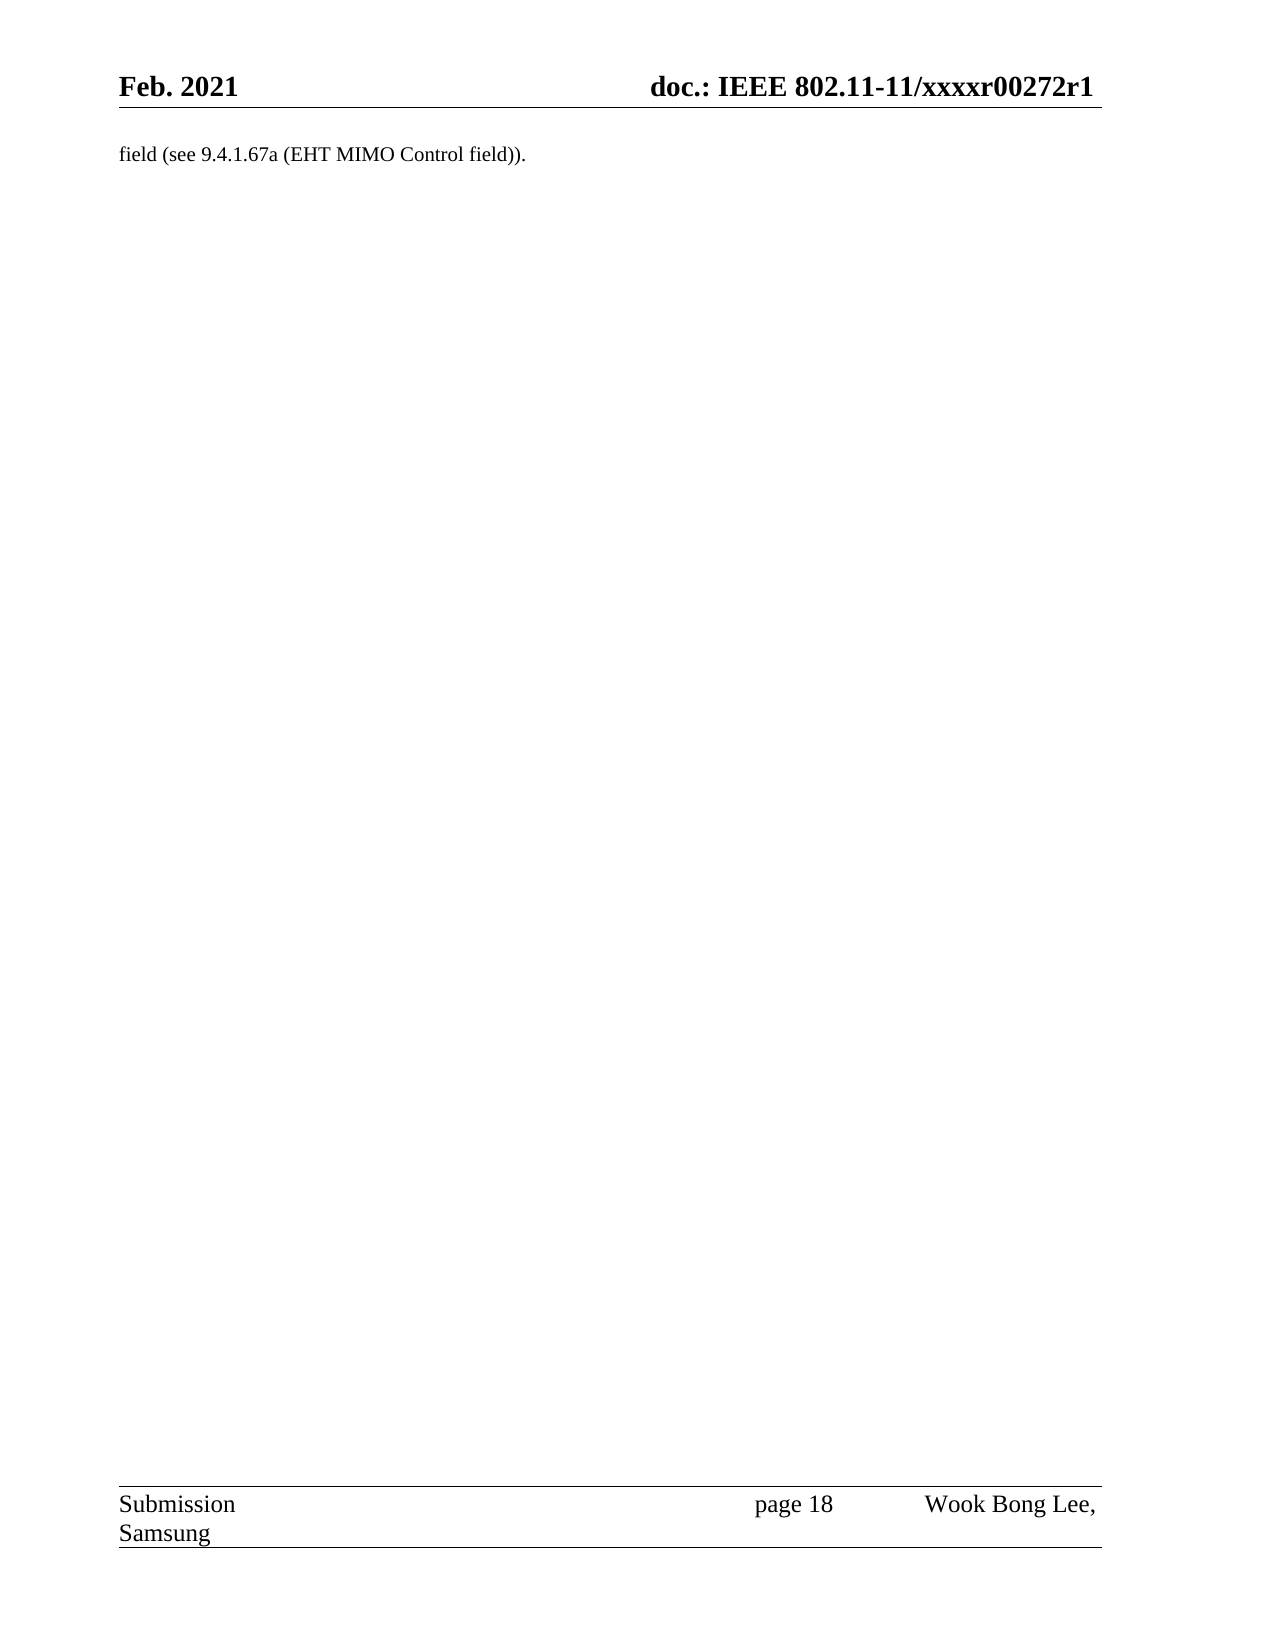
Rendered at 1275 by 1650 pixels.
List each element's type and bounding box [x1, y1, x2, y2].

text [119, 133, 1102, 169]
